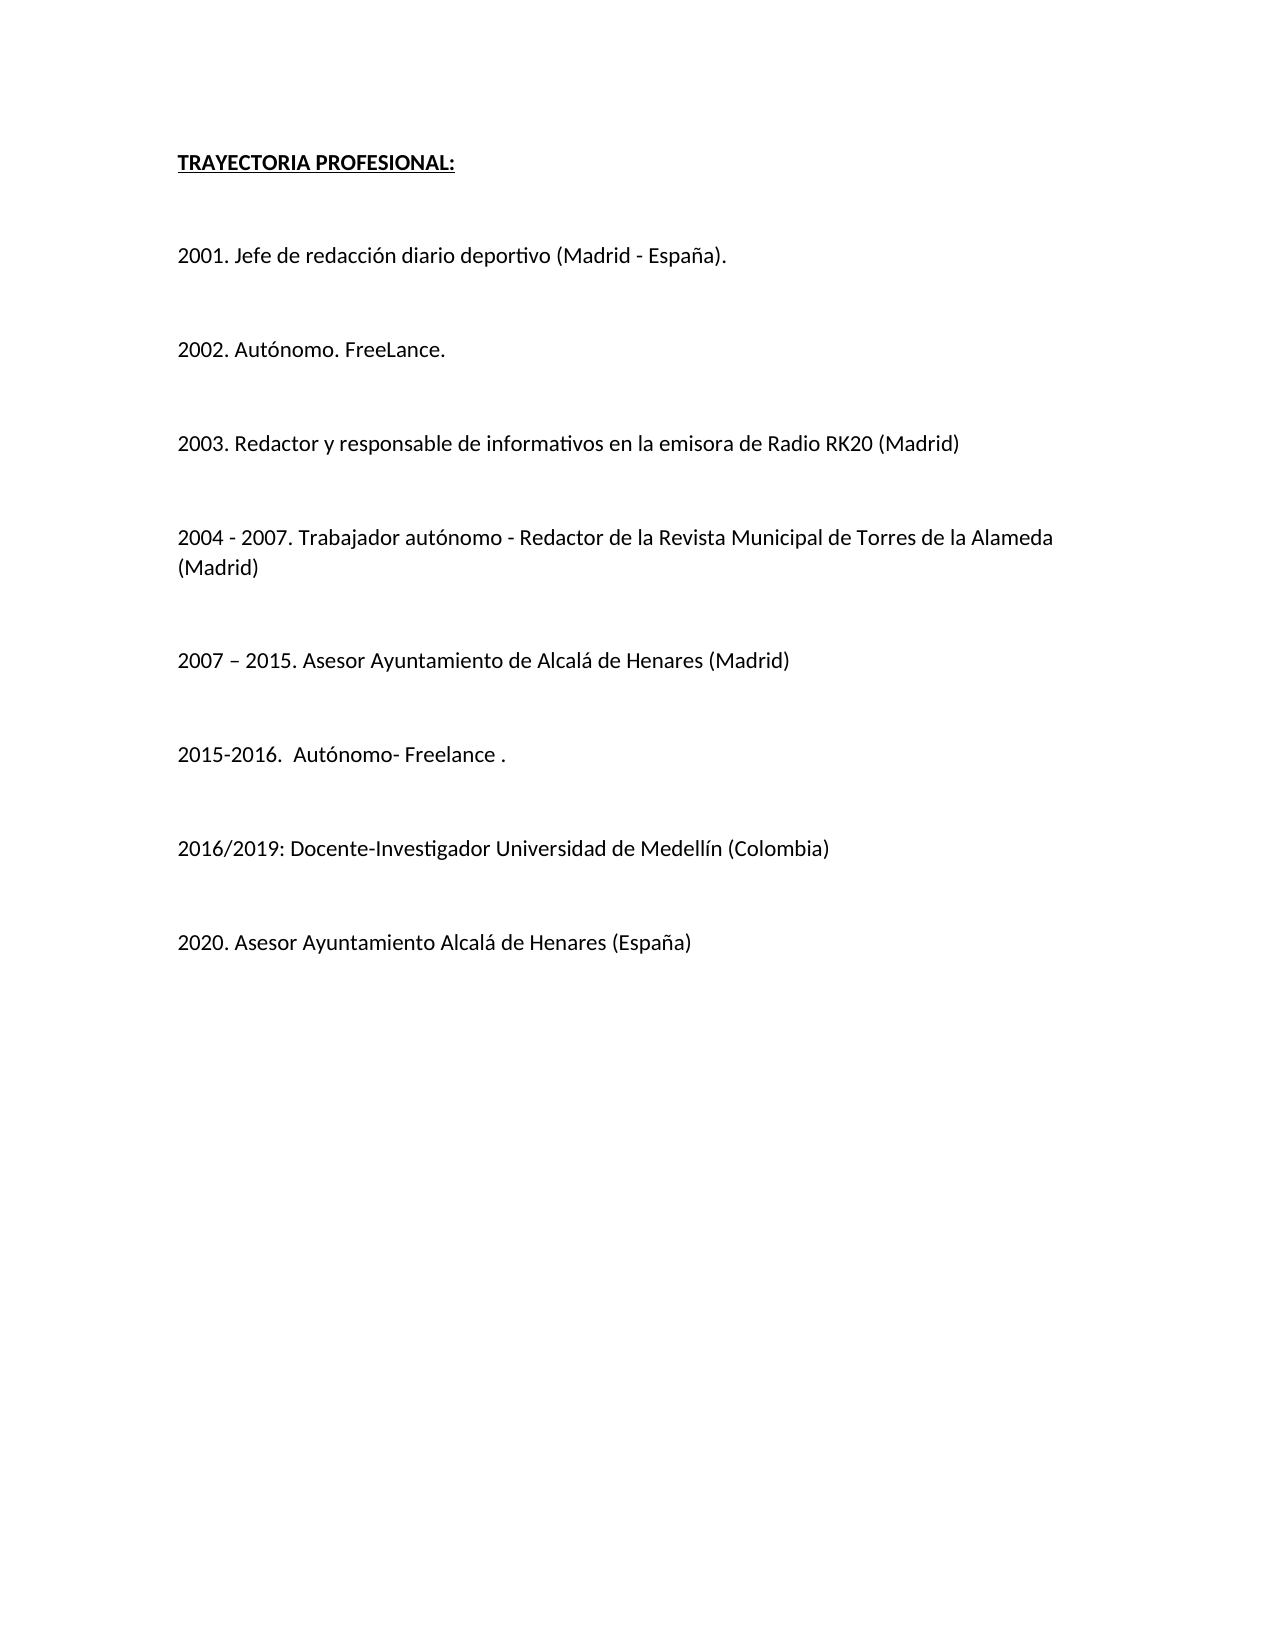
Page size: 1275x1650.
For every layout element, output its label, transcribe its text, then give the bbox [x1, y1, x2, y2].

text 2003. Redactor y responsable de informativos en la emisora de Radio RK20 (Madrid) [177, 429, 1098, 457]
text TRAYECTORIA PROFESIONAL: [177, 148, 1098, 176]
text 2020. Asesor Ayuntamiento Alcalá de Henares (España) [177, 928, 1098, 956]
text 2015-2016. Autónomo- Freelance . [177, 740, 1098, 768]
text 2001. Jefe de redacción diario deportivo (Madrid - España). [177, 241, 1098, 269]
text 2002. Autónomo. FreeLance. [177, 335, 1098, 363]
text 2016/2019: Docente-Investigador Universidad de Medellín (Colombia) [177, 834, 1098, 862]
text 2004 - 2007. Trabajador autónomo - Redactor de la Revista Municipal de Torres de la Alameda (Madrid) [177, 523, 1098, 581]
text 2007 – 2015. Asesor Ayuntamiento de Alcalá de Henares (Madrid) [177, 647, 1098, 674]
